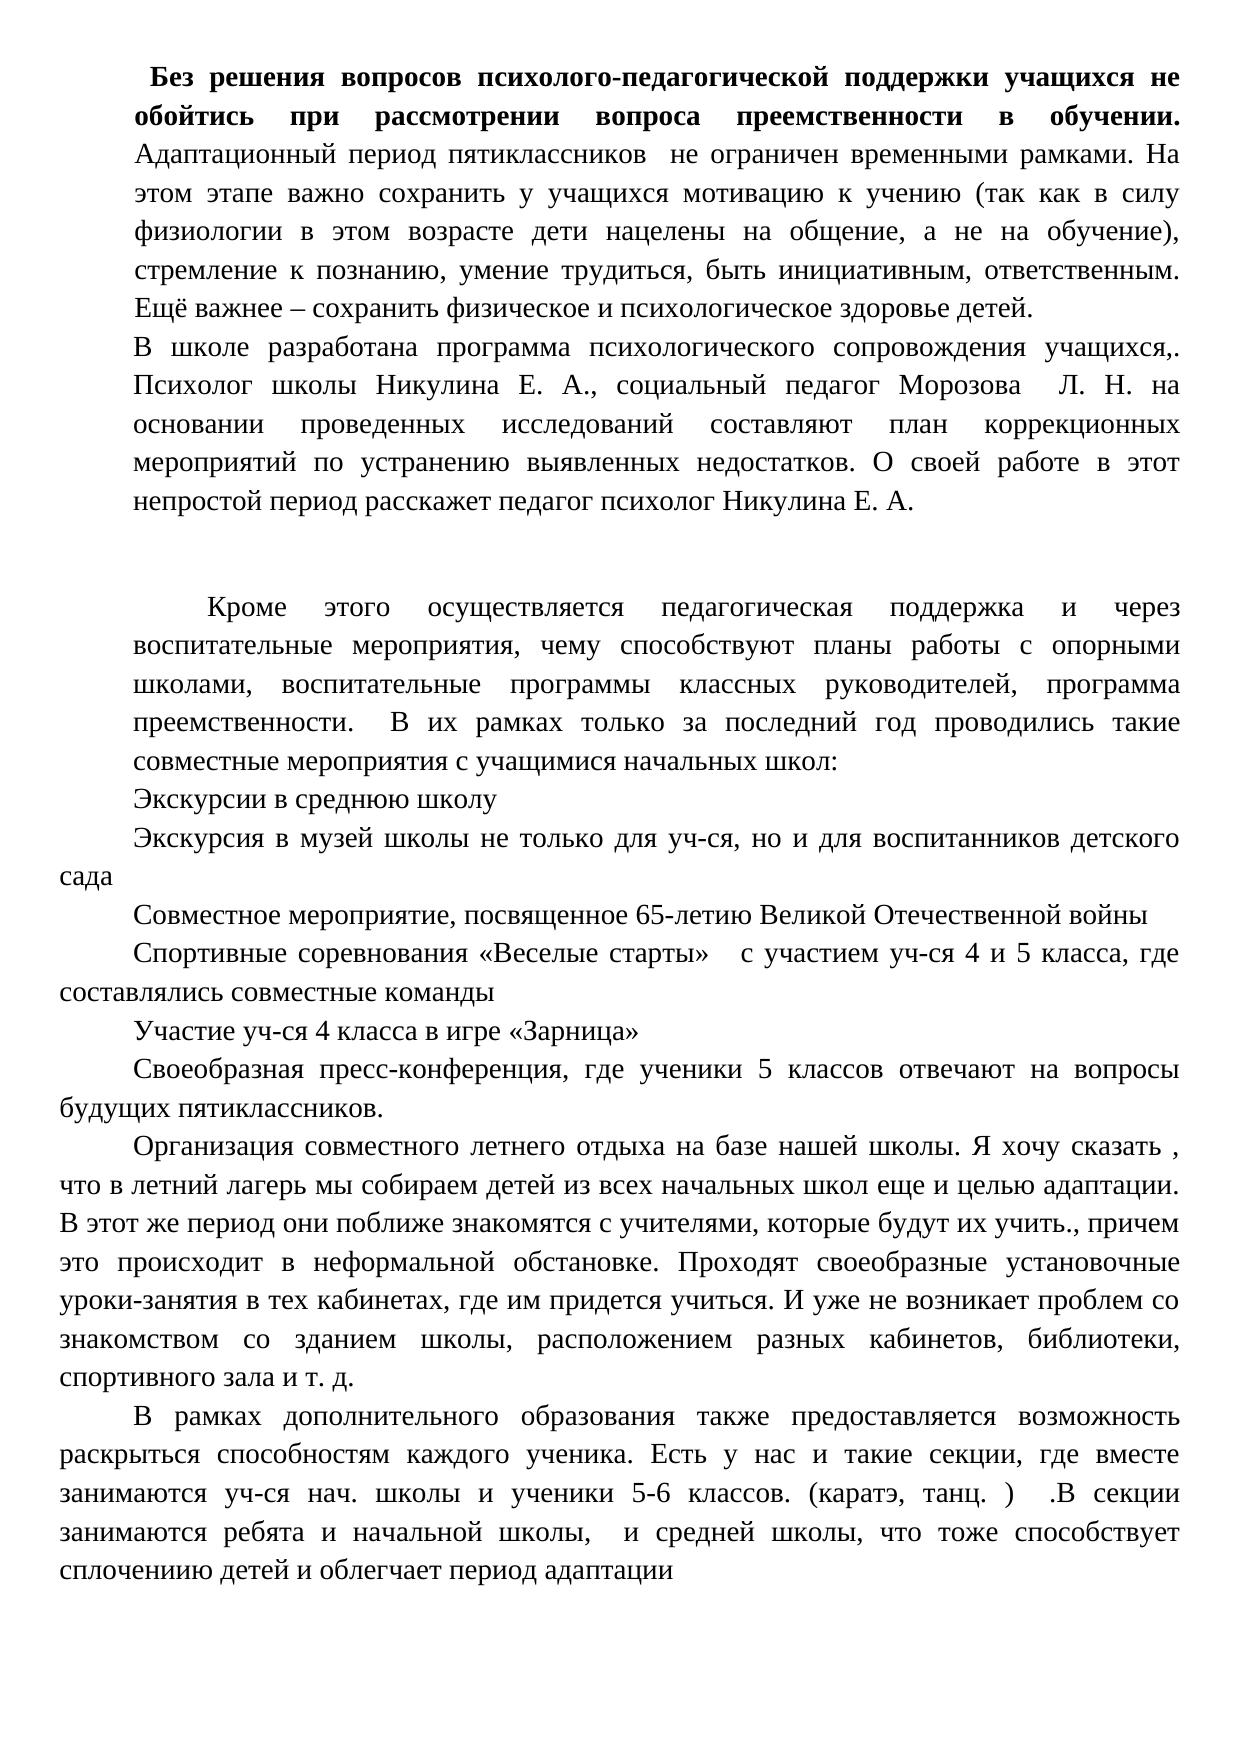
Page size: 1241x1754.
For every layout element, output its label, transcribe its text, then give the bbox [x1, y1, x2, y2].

text В рамках дополнительного образования также предоставляется возможность раскрыться способностям каждого ученика. Есть у нас и такие секции, где вместе занимаются уч-ся нач. школы и ученики 5-6 классов. (каратэ, танц. ) .В секции занимаются ребята и начальной школы, и средней школы, что тоже способствует сплочениию детей и облегчает период адаптации [59, 1398, 1181, 1586]
text Совместное мероприятие, посвященное 65-летию Великой Отечественной войны [59, 897, 1181, 931]
text Экскурсия в музей школы не только для уч-ся, но и для воспитанников детского сада [59, 820, 1181, 892]
text Своеобразная пресс-конференция, где ученики 5 классов отвечают на вопросы будущих пятиклассников. [59, 1051, 1181, 1123]
text Кроме этого осуществляется педагогическая поддержка и через воспитательные мероприятия, чему способствуют планы работы с опорными школами, воспитательные программы классных руководителей, программа преемственности. В их рамках только за последний год проводились такие совместные мероприятия с учащимися начальных школ: [133, 589, 1181, 776]
text Спортивные соревнования «Веселые старты» с участием уч-ся 4 и 5 класса, где составлялись совместные команды [59, 936, 1181, 1008]
list Без решения вопросов психолого-педагогической поддержки учащихся не обойтись при рассмотрении вопроса преемственности в обучении. Адаптационный период пятиклассников не ограничен временными рамками. На этом этапе важно сохранить у учащихся мотивацию к учению (так как в силу физиологии в этом возрасте дети нацелены на общение, а не на обучение), стремление к познанию, умение трудиться, быть инициативным, ответственным. Ещё важнее – сохранить физическое и психологическое здоровье детей. [134, 59, 1181, 324]
text Организация совместного летнего отдыха на базе нашей школы. Я хочу сказать , что в летний лагерь мы собираем детей из всех начальных школ еще и целью адаптации. В этот же период они поближе знакомятся с учителями, которые будут их учить., причем это происходит в неформальной обстановке. Проходят своеобразные установочные уроки-занятия в тех кабинетах, где им придется учиться. И уже не возникает проблем со знакомством со зданием школы, расположением разных кабинетов, библиотеки, спортивного зала и т. д. [59, 1128, 1181, 1393]
text Экскурсии в среднюю школу [59, 781, 1181, 815]
text В школе разработана программа психологического сопровождения учащихся,. Психолог школы Никулина Е. А., социальный педагог Морозова Л. Н. на основании проведенных исследований составляют план коррекционных мероприятий по устранению выявленных недостатков. О своей работе в этот непростой период расскажет педагог психолог Никулина Е. А. [133, 329, 1181, 517]
text Участие уч-ся 4 класса в игре «Зарница» [59, 1013, 1181, 1046]
